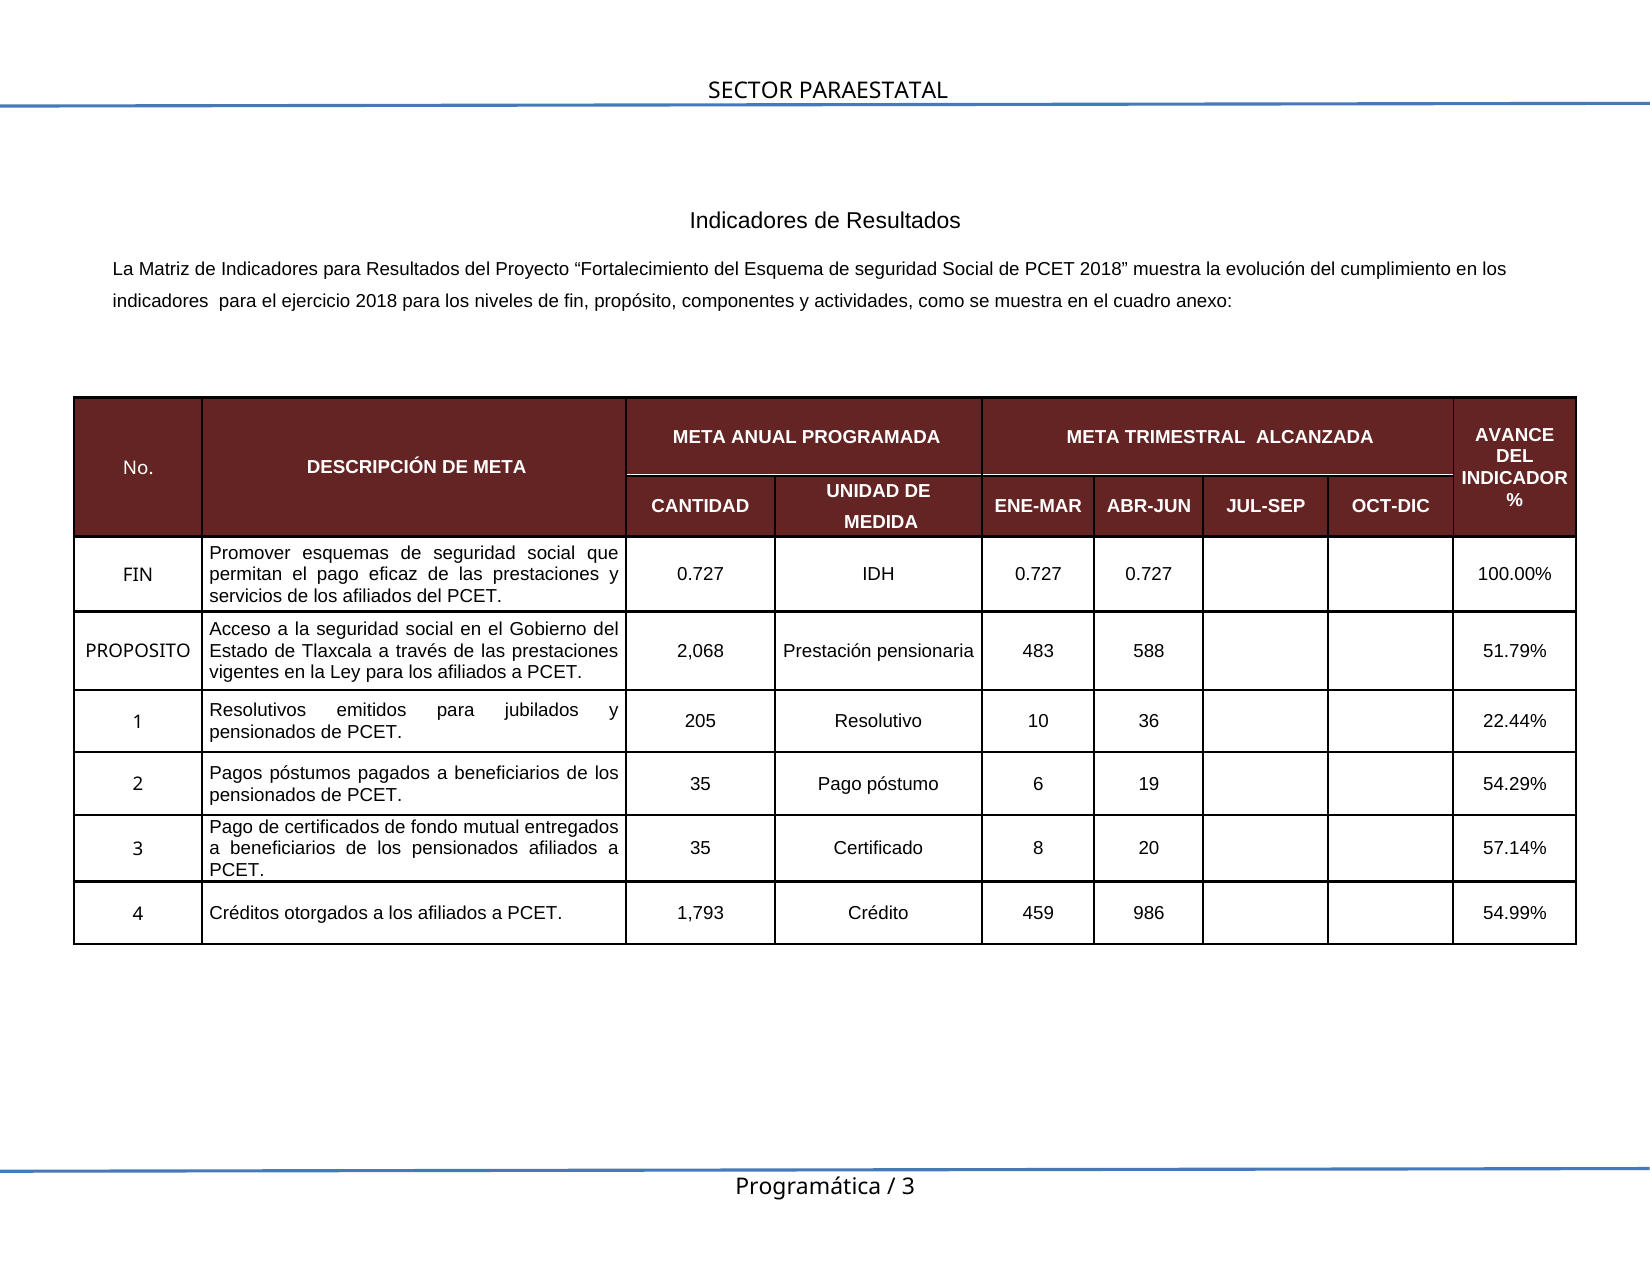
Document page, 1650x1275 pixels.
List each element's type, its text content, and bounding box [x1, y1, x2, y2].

table_cell [1204, 691, 1327, 751]
table_header No. [75, 399, 201, 535]
table_cell Acceso a la seguridad social en el Gobierno del Estado de Tlaxcala a través de las prestaciones vigentes en la Ley para los afiliados a PCET. [203, 613, 625, 688]
table_cell 35 [627, 753, 774, 813]
table_cell [1329, 613, 1452, 688]
table_cell PROPOSITO [75, 613, 201, 688]
table_cell Prestación pensionaria [776, 613, 981, 688]
table_cell 483 [983, 613, 1093, 688]
table_cell 35 [627, 816, 774, 880]
table_cell 51.79% [1454, 613, 1575, 688]
table_cell Promover esquemas de seguridad social que permitan el pago eficaz de las prestaciones y servicios de los afiliados del PCET. [203, 538, 625, 610]
table_cell ENE-MAR [983, 477, 1093, 535]
table_cell Pago póstumo [776, 753, 981, 813]
table_cell [1204, 753, 1327, 813]
table_cell [1329, 538, 1452, 610]
table_cell 459 [983, 883, 1093, 943]
table_header META ANUAL PROGRAMADA [627, 399, 981, 474]
table_cell FIN [75, 538, 201, 610]
table_cell [1204, 538, 1327, 610]
text Indicadores de Resultados [112, 207, 1537, 233]
table_cell 986 [1095, 883, 1202, 943]
table_cell 3 [75, 816, 201, 880]
table_cell 1 [75, 691, 201, 751]
table_cell 588 [1095, 613, 1202, 688]
table_cell 19 [1095, 753, 1202, 813]
table_cell IDH [776, 538, 981, 610]
table_cell 8 [983, 816, 1093, 880]
table_cell 54.99% [1454, 883, 1575, 943]
table_cell 20 [1095, 816, 1202, 880]
table_cell Pagos póstumos pagados a beneficiarios de los pensionados de PCET. [203, 753, 625, 813]
table_cell 2,068 [627, 613, 774, 688]
table_cell Crédito [776, 883, 981, 943]
table_cell [1204, 883, 1327, 943]
table_cell 4 [75, 883, 201, 943]
table_header META TRIMESTRAL ALCANZADA [983, 399, 1453, 474]
table_cell JUL-SEP [1204, 477, 1327, 535]
text La Matriz de Indicadores para Resultados del Proyecto “Fortalecimiento del Esquema de seguridad Social de PCET 2018” muestra la evolución del cumplimiento en los indicadores para el ejercicio 2018 para los niveles de fin, propósito, componentes y actividades, como se muestra en el cuadro anexo: [112, 258, 1537, 312]
table_cell ABR-JUN [1095, 477, 1202, 535]
table_cell UNIDAD DE [776, 477, 981, 506]
table_cell 2 [75, 753, 201, 813]
table_cell 0.727 [983, 538, 1093, 610]
table_cell Resolutivos emitidos para jubilados y pensionados de PCET. [203, 691, 625, 751]
table_cell Certificado [776, 816, 981, 880]
table_cell [1329, 883, 1452, 943]
table_cell [1204, 816, 1327, 880]
table_cell 100.00% [1454, 538, 1575, 610]
table_cell [1329, 816, 1452, 880]
table_cell 205 [627, 691, 774, 751]
table_cell [1329, 753, 1452, 813]
table_header DESCRIPCIÓN DE META [203, 399, 625, 535]
table_cell [1204, 613, 1327, 688]
table_cell 1,793 [627, 883, 774, 943]
table_cell 0.727 [627, 538, 774, 610]
table_cell 10 [983, 691, 1093, 751]
table_cell Pago de certificados de fondo mutual entregados a beneficiarios de los pensionados afiliados a PCET. [203, 816, 625, 880]
table_cell 0.727 [1095, 538, 1202, 610]
table_cell 57.14% [1454, 816, 1575, 880]
table_header AVANCE DEL INDICADOR % [1454, 399, 1575, 535]
table_cell [1329, 691, 1452, 751]
table_cell 6 [983, 753, 1093, 813]
table_cell OCT-DIC [1329, 477, 1453, 535]
table_cell 22.44% [1454, 691, 1575, 751]
table_cell 36 [1095, 691, 1202, 751]
table_cell MEDIDA [776, 506, 981, 535]
table_cell 54.29% [1454, 753, 1575, 813]
table_cell Resolutivo [776, 691, 981, 751]
table_cell Créditos otorgados a los afiliados a PCET. [203, 883, 625, 943]
table_cell CANTIDAD [627, 477, 774, 535]
